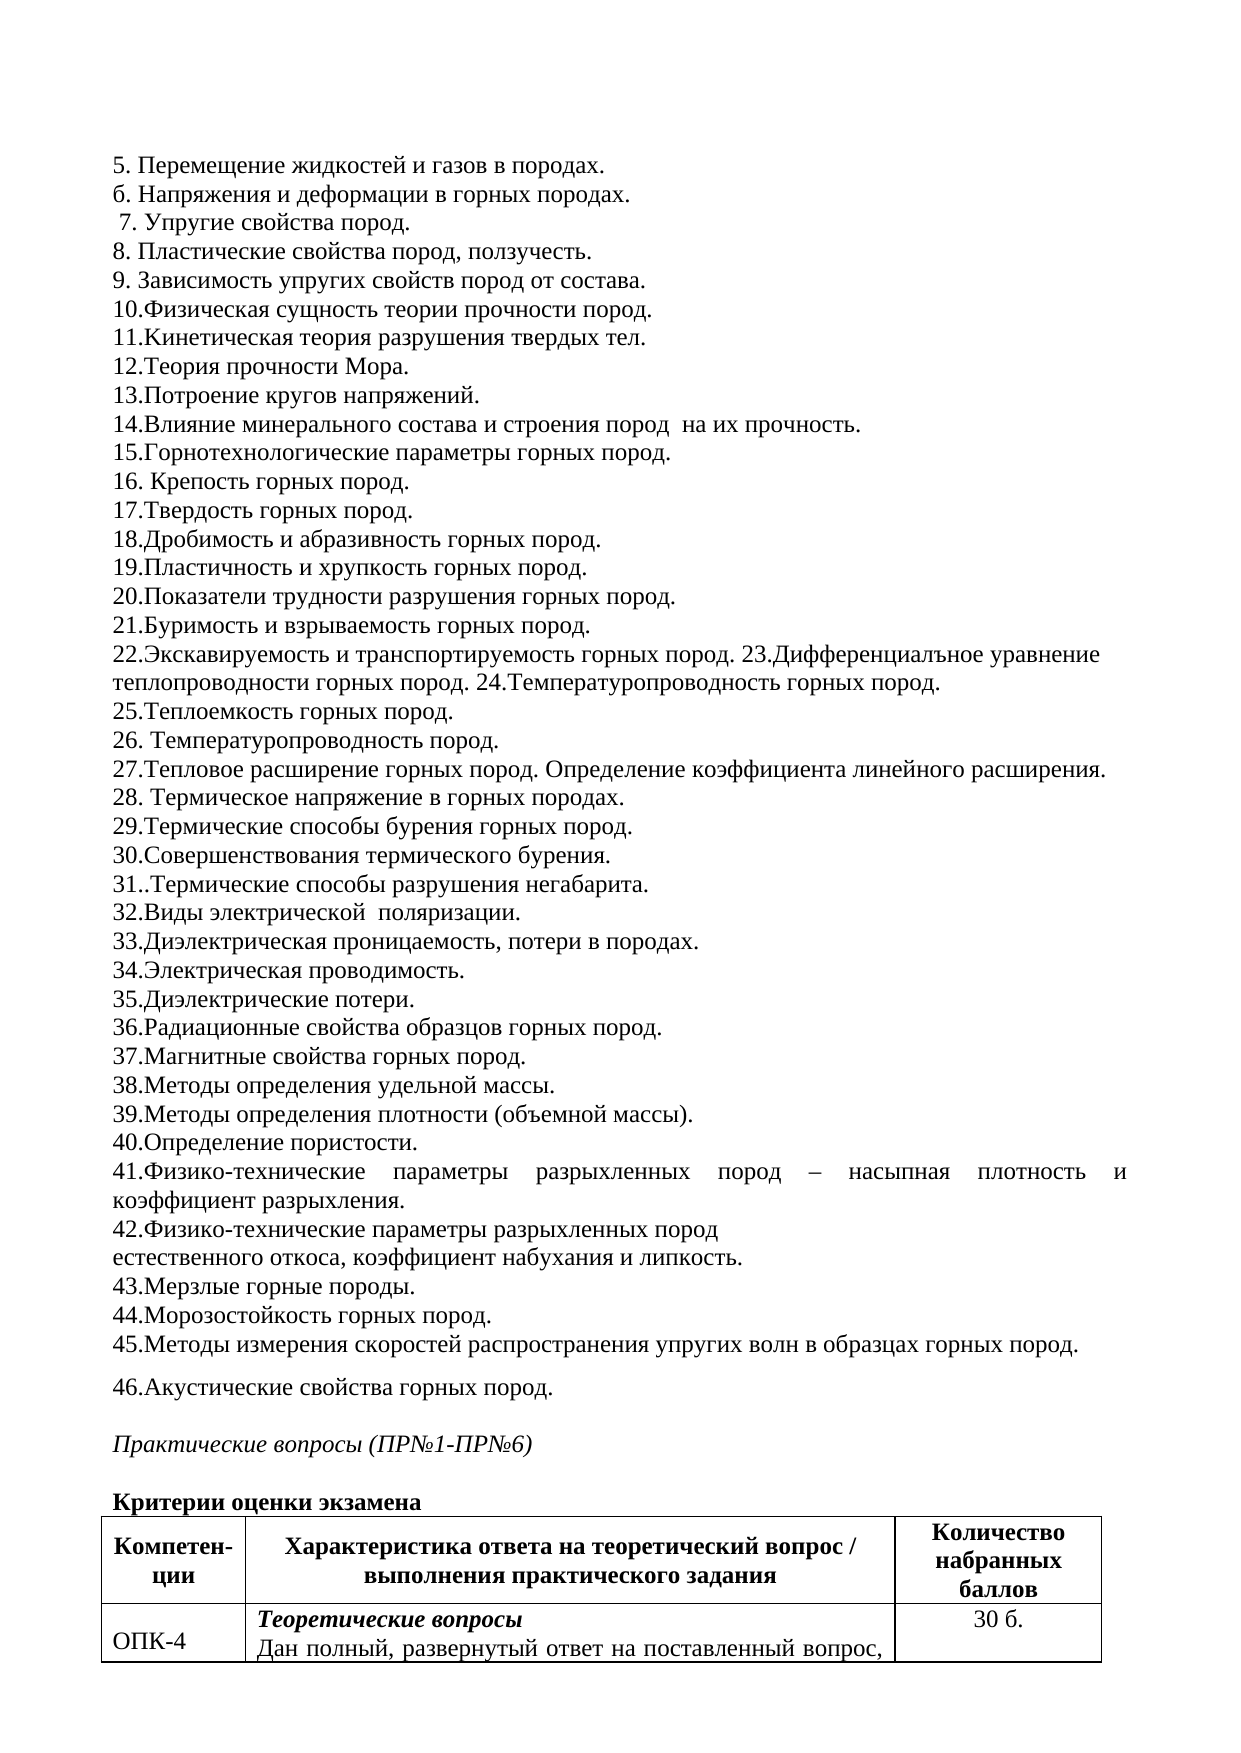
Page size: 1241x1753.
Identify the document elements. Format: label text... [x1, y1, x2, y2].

text 25.Теплоемкость горных пород. [112, 696, 1128, 725]
table_cell ОПК-4 ОПК-9 ПК-3 [102, 1604, 245, 1661]
text 14.Влияние минерального состава и строения пород на их прочность. [112, 409, 1128, 437]
text б. Напряжения и деформации в горных породах. [112, 179, 1128, 207]
text 39.Методы определения плотности (объемной массы). [112, 1099, 1128, 1127]
text 46.Акустические свойства горных пород. [112, 1372, 1128, 1401]
text 20.Пoкaзaтeли трудности разрушения горных пород. [112, 581, 1128, 610]
text 12.Теория прочности Мора. [112, 351, 1128, 380]
text 9. Зависимость упругих свойств пород от состава. [112, 265, 1128, 294]
text 41.Физико-технические параметры разрыхленных пород – насыпная плотность и коэффициент разрыхления. [112, 1156, 1128, 1214]
text 40.Определение пористости. [112, 1127, 1128, 1156]
text 16. Крепость горных пород. [112, 466, 1128, 495]
text 35.Диэлектрические потери. [112, 984, 1128, 1012]
table_cell 30 б. [896, 1604, 1101, 1661]
text 5. Перемещение жидкостей и газов в породах. [112, 150, 1128, 179]
text 28. Термическое напряжение в горных породах. [112, 782, 1128, 811]
text 36.Радиационные свойства образцов горных пород. [112, 1012, 1128, 1041]
text 13.Потроение кругов напряжений. [112, 380, 1128, 409]
text 31..Термические способы разрушения негабарита. [112, 869, 1128, 897]
text 27.Тепловое расширение горных пород. Определение коэффициента линейного расширения. [112, 754, 1128, 782]
text 37.Магнитные свойства горных пород. [112, 1041, 1128, 1070]
text 43.Мерзлые горные породы. [112, 1271, 1128, 1300]
text 44.Морозостойкость горных пород. [112, 1300, 1128, 1329]
text 42.Физико-технические параметры разрыхленных пород [112, 1214, 1128, 1242]
text 11.Kинетическая теория разрушения твердых тел. [112, 322, 1128, 351]
table_header Количество набранных баллов [896, 1517, 1101, 1603]
text 21.Буримость и взрываемость горных пород. [112, 610, 1128, 639]
text 10.Физическая сущность теории прочности пород. [112, 294, 1128, 322]
text 26. Температуропроводность пород. [112, 725, 1128, 754]
text 32.Bиды электрической поляризации. [112, 897, 1128, 926]
text 30.Совершенствования термического бурения. [112, 840, 1128, 869]
text 38.Meтоды определения удельной массы. [112, 1070, 1128, 1099]
text 22.Экскавируемость и транспортируемость горных пород. 23.Дифференциалъное уравнение теплопроводности горных пород. 24.Температуропроводность горных пород. [112, 639, 1128, 696]
text Практические вопросы (ПР№1-ПР№6) [112, 1429, 1128, 1458]
text 33.Диэлектрическая проницаемость, потери в породах. [112, 926, 1128, 955]
text 34.Электрическая проводимость. [112, 955, 1128, 984]
text 45.Meтоды измерения скоростей распространения упругих волн в образцах горных пород. [112, 1329, 1128, 1357]
table_header Компетен-ции [102, 1517, 245, 1603]
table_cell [246, 1604, 894, 1661]
text 19.Пластичность и хрупкость горных пород. [112, 552, 1128, 581]
text 7. Упругие свойства пород. [112, 207, 1128, 236]
text 15.Горнотехнологические параметры горных пород. [112, 437, 1128, 466]
text Критерии оценки экзамена [112, 1487, 1128, 1516]
text 8. Пластические свойства пород, ползучесть. [112, 236, 1128, 265]
text 18.Дробимость и абразивность горных пород. [112, 524, 1128, 552]
table_header Характеристика ответа на теоретический вопрос / выполнения практического задания [246, 1517, 894, 1603]
text 29.Термические способы бурения горных пород. [112, 811, 1128, 840]
text 17.Твердость горных пород. [112, 495, 1128, 524]
text естественного откоса, коэффициент набухания и липкость. [112, 1242, 1128, 1271]
